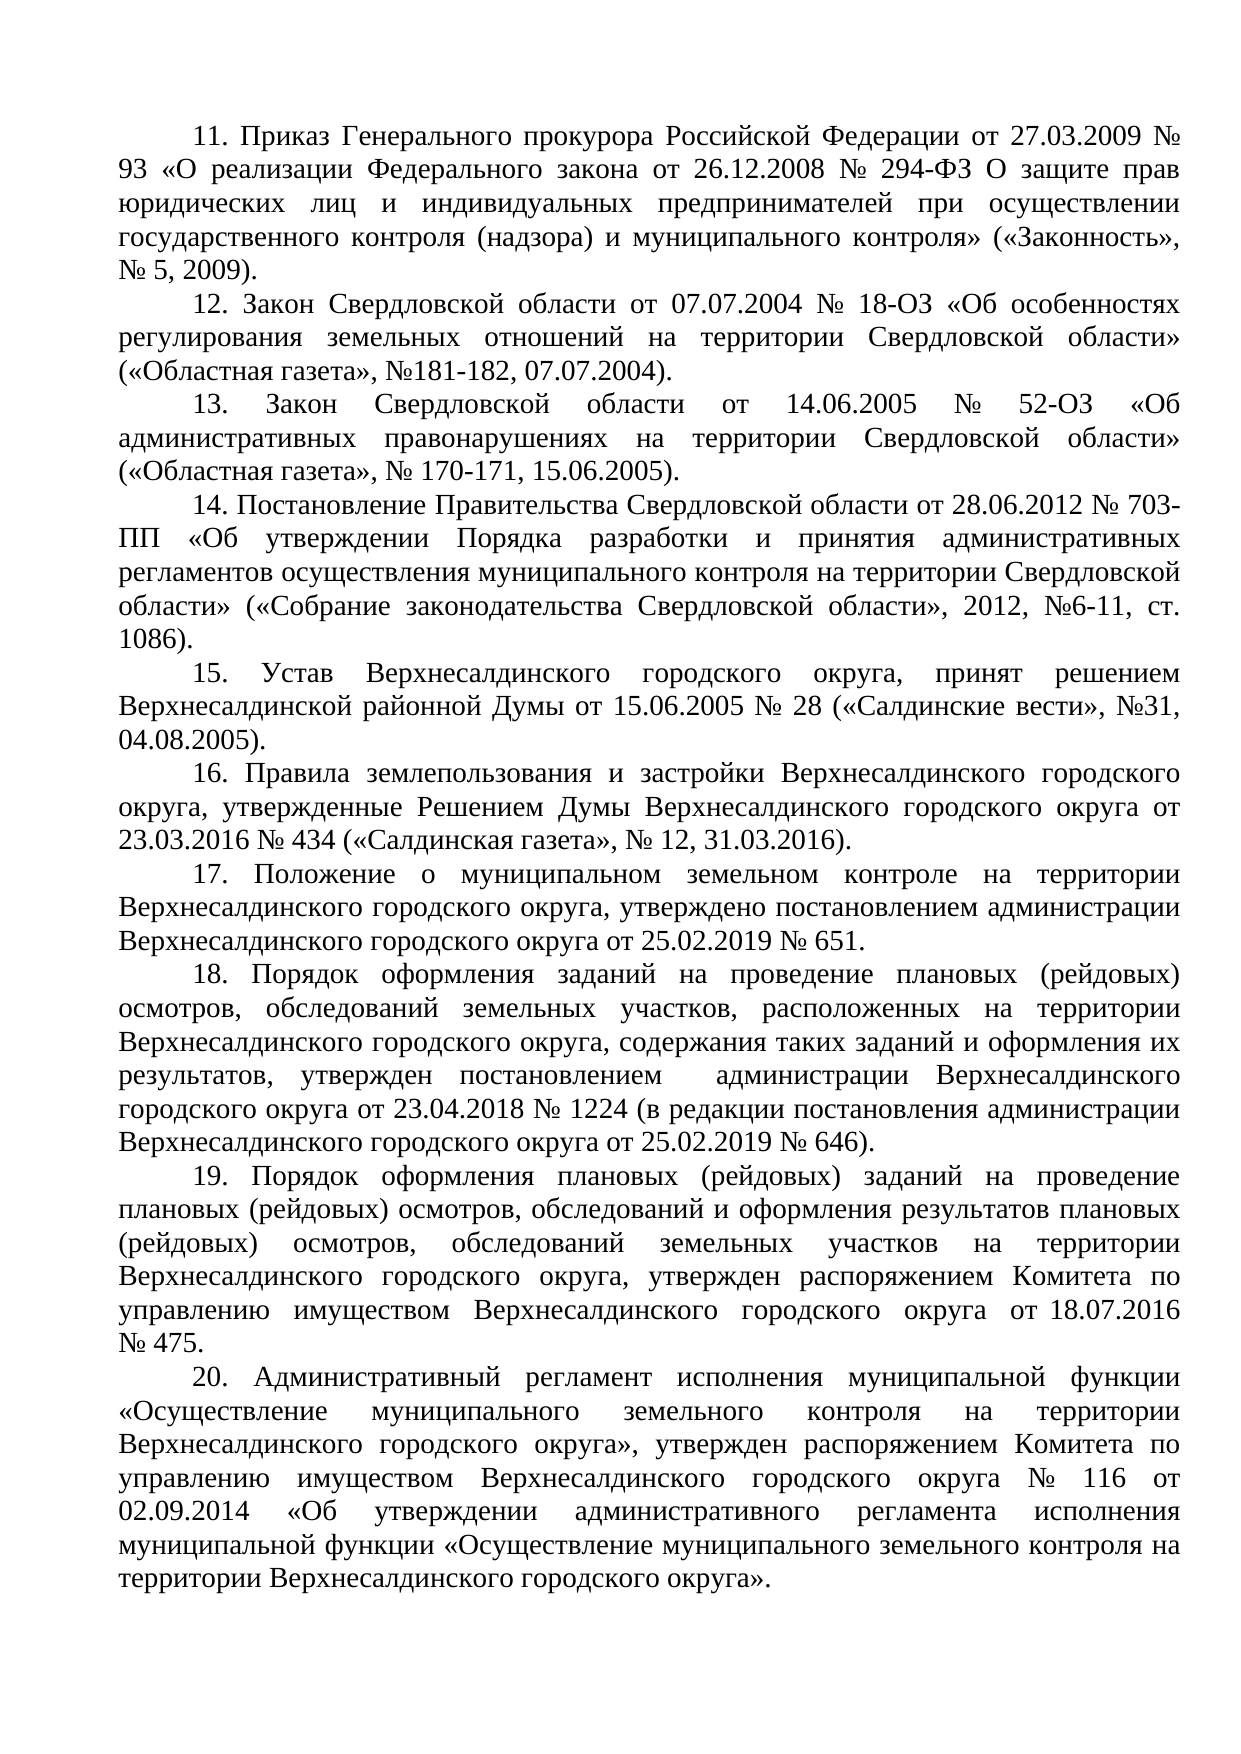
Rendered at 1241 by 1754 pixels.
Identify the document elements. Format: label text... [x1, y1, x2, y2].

text 12. Закон Свердловской области от 07.07.2004 № 18-ОЗ «Об особенностях регулирования земельных отношений на территории Свердловской области» («Областная газета», №181-182, 07.07.2004). [118, 286, 1181, 386]
text 14. Постановление Правительства Свердловской области от 28.06.2012 № 703-ПП «Об утверждении Порядка разработки и принятия административных регламентов осуществления муниципального контроля на территории Свердловской области» («Собрание законодательства Свердловской области», 2012, №6-11, ст. 1086). [118, 487, 1181, 655]
text 20. Административный регламент исполнения муниципальной функции «Осуществление муниципального земельного контроля на территории Верхнесалдинского городского округа», утвержден распоряжением Комитета по управлению имуществом Верхнесалдинского городского округа № 116 от 02.09.2014 «Об утверждении административного регламента исполнения муниципальной функции «Осуществление муниципального земельного контроля на территории Верхнесалдинского городского округа». [118, 1359, 1181, 1594]
text 18. Порядок оформления заданий на проведение плановых (рейдовых) осмотров, обследований земельных участков, расположенных на территории Верхнесалдинского городского округа, содержания таких заданий и оформления их результатов, утвержден постановлением администрации Верхнесалдинского городского округа от 23.04.2018 № 1224 (в редакции постановления администрации Верхнесалдинского городского округа от 25.02.2019 № 646). [118, 957, 1181, 1158]
text 11. Приказ Генерального прокурора Российской Федерации от 27.03.2009 № 93 «О реализации Федерального закона от 26.12.2008 № 294-ФЗ О защите прав юридических лиц и индивидуальных предпринимателей при осуществлении государственного контроля (надзора) и муниципального контроля» («Законность», № 5, 2009). [118, 118, 1181, 286]
text 19. Порядок оформления плановых (рейдовых) заданий на проведение плановых (рейдовых) осмотров, обследований и оформления результатов плановых (рейдовых) осмотров, обследований земельных участков на территории Верхнесалдинского городского округа, утвержден распоряжением Комитета по управлению имуществом Верхнесалдинского городского округа от 18.07.2016 № 475. [118, 1158, 1181, 1359]
text 17. Положение о муниципальном земельном контроле на территории Верхнесалдинского городского округа, утверждено постановлением администрации Верхнесалдинского городского округа от 25.02.2019 № 651. [118, 856, 1181, 957]
text 13. Закон Свердловской области от 14.06.2005 № 52-ОЗ «Об административных правонарушениях на территории Свердловской области» («Областная газета», № 170-171, 15.06.2005). [118, 386, 1181, 487]
text 15. Устав Верхнесалдинского городского округа, принят решением Верхнесалдинской районной Думы от 15.06.2005 № 28 («Салдинские вести», №31, 04.08.2005). [118, 655, 1181, 755]
text 16. Правила землепользования и застройки Верхнесалдинского городского округа, утвержденные Решением Думы Верхнесалдинского городского округа от 23.03.2016 № 434 («Салдинская газета», № 12, 31.03.2016). [118, 755, 1181, 856]
